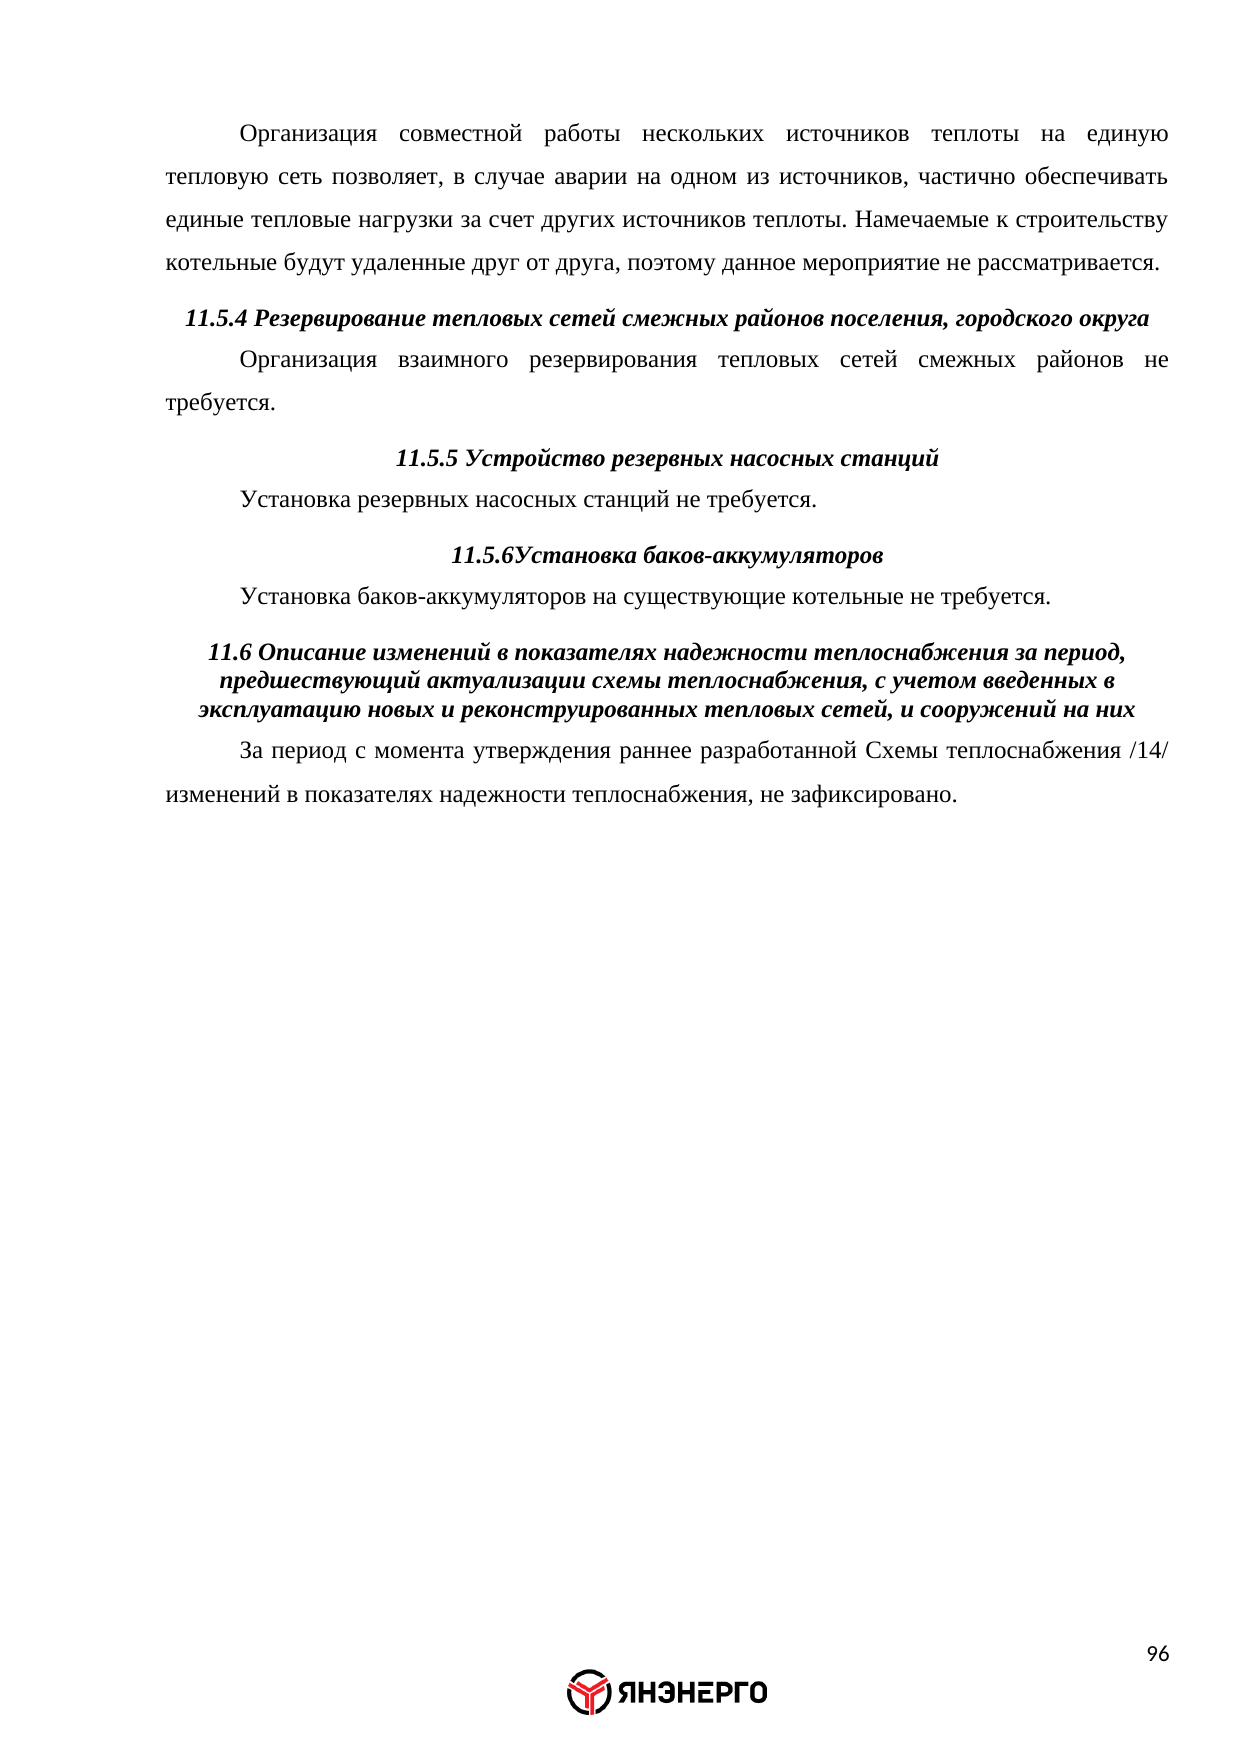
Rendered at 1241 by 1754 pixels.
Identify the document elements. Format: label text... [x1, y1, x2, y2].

subtitle 11.5.5 Устройство резервных насосных станций [165, 443, 1169, 472]
subtitle 11.5.4 Резервирование тепловых сетей смежных районов поселения, городского округа [165, 303, 1169, 332]
picture [564, 1666, 771, 1720]
subtitle 11.6 Описание изменений в показателях надежности теплоснабжения за период, предшествующий актуализации схемы теплоснабжения, с учетом введенных в эксплуатацию новых и реконструированных тепловых сетей, и сооружений на них [165, 637, 1169, 723]
text Организация взаимного резервирования тепловых сетей смежных районов не требуется. [165, 344, 1169, 416]
text Организация совместной работы нескольких источников теплоты на единую тепловую сеть позволяет, в случае аварии на одном из источников, частично обеспечивать единые тепловые нагрузки за счет других источников теплоты. Намечаемые к строительству котельные будут удаленные друг от друга, поэтому данное мероприятие не рассматривается. [165, 118, 1169, 276]
text За период с момента утверждения раннее разработанной Схемы теплоснабжения /14/ изменений в показателях надежности теплоснабжения, не зафиксировано. [165, 736, 1169, 807]
subtitle 11.5.6Установка баков-аккумуляторов [165, 540, 1169, 569]
text Установка баков-аккумуляторов на существующие котельные не требуется. [165, 581, 1169, 610]
text Установка резервных насосных станций не требуется. [165, 484, 1169, 513]
